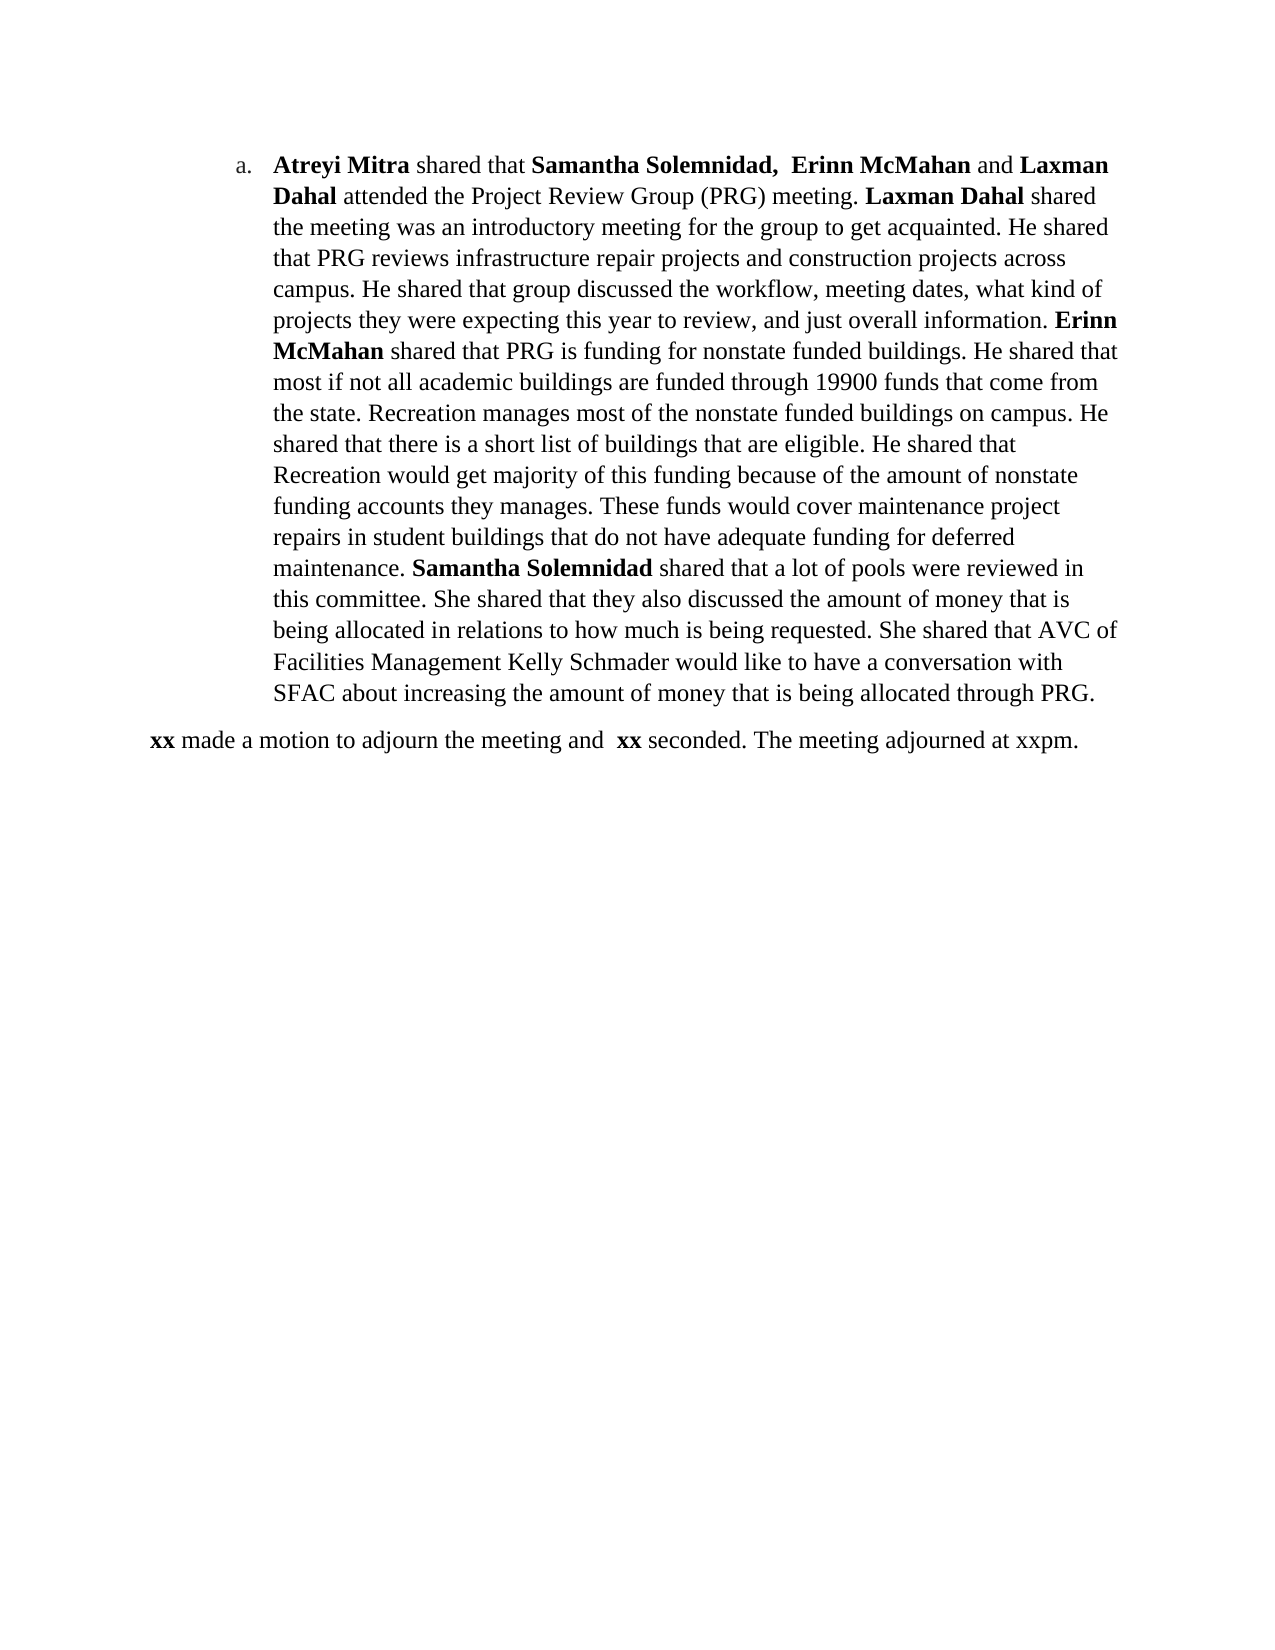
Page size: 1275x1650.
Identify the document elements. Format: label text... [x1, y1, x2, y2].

text xx made a motion to adjourn the meeting and xx seconded. The meeting adjourned at xxpm. [150, 725, 1125, 754]
list Atreyi Mitra shared that Samantha Solemnidad, Erinn McMahan and Laxman Dahal attended the Project Review Group (PRG) meeting. Laxman Dahal shared the meeting was an introductory meeting for the group to get acquainted. He shared that PRG reviews infrastructure repair projects and construction projects across campus. He shared that group discussed the workflow, meeting dates, what kind of projects they were expecting this year to review, and just overall information. Erinn McMahan shared that PRG is funding for nonstate funded buildings. He shared that most if not all academic buildings are funded through 19900 funds that come from the state. Recreation manages most of the nonstate funded buildings on campus. He shared that there is a short list of buildings that are eligible. He shared that Recreation would get majority of this funding because of the amount of nonstate funding accounts they manages. These funds would cover maintenance project repairs in student buildings that do not have adequate funding for deferred maintenance. Samantha Solemnidad shared that a lot of pools were reviewed in this committee. She shared that they also discussed the amount of money that is being allocated in relations to how much is being requested. She shared that AVC of Facilities Management Kelly Schmader would like to have a conversation with SFAC about increasing the amount of money that is being allocated through PRG. [235, 150, 1125, 706]
